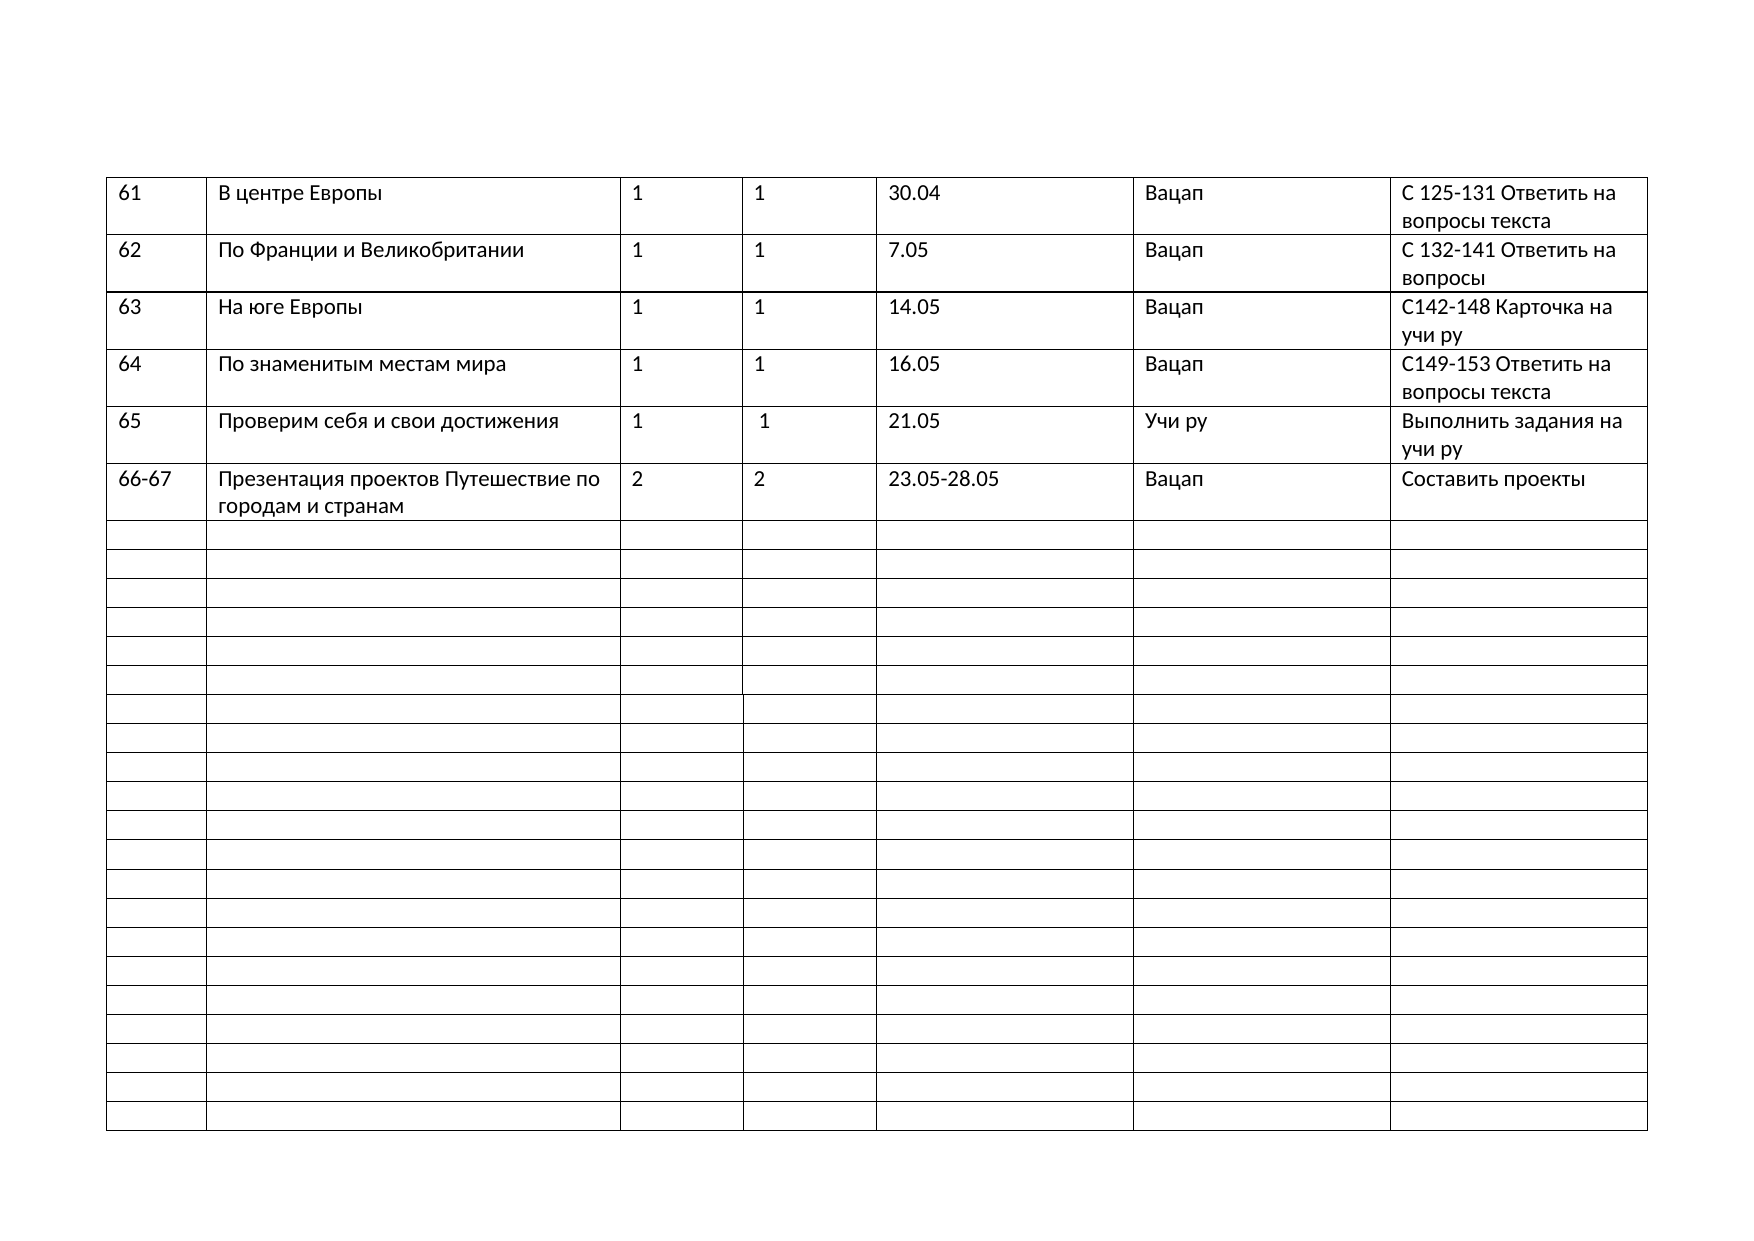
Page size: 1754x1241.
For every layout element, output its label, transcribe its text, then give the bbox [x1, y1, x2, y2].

table_cell [107, 1073, 206, 1101]
table_cell [743, 637, 876, 665]
table_cell [207, 986, 620, 1014]
table_cell [877, 928, 1133, 956]
table_cell [1391, 840, 1647, 868]
table_cell [621, 1102, 743, 1130]
table_cell [107, 521, 206, 549]
table_cell [107, 1102, 206, 1130]
table_cell [621, 957, 743, 985]
table_cell [1391, 1073, 1647, 1101]
table_cell 1 [743, 350, 876, 406]
table_cell [207, 782, 620, 810]
table_cell [877, 724, 1133, 752]
table_cell С142-148 Карточка на учи ру [1391, 293, 1647, 348]
table_cell [1134, 986, 1390, 1014]
table_cell [1134, 1073, 1390, 1101]
table_cell [1134, 1015, 1390, 1043]
table_cell [207, 1015, 620, 1043]
table_cell [207, 870, 620, 897]
table_cell [743, 579, 876, 607]
table_cell [621, 870, 743, 897]
table_cell [621, 986, 743, 1014]
table_cell [877, 870, 1133, 897]
table_cell [207, 928, 620, 956]
table_cell [207, 550, 620, 578]
table_cell [107, 695, 206, 723]
table_cell [621, 811, 743, 839]
table_cell 1 [621, 293, 742, 348]
table_cell Проверим себя и свои достижения [207, 407, 620, 463]
table_cell [1391, 666, 1647, 694]
table_cell [107, 666, 206, 694]
table_cell По знаменитым местам мира [207, 350, 620, 406]
table_cell 65 [107, 407, 206, 463]
table_cell [107, 928, 206, 956]
table_cell [1391, 550, 1647, 578]
table_cell [207, 957, 620, 985]
table_cell [744, 1073, 876, 1101]
table_cell [1134, 957, 1390, 985]
table_cell [1391, 811, 1647, 839]
table_cell [107, 782, 206, 810]
table_cell [877, 811, 1133, 839]
table_cell [621, 695, 743, 723]
table_cell Вацап [1134, 178, 1390, 234]
table_cell [1134, 637, 1390, 665]
table_cell [1134, 840, 1390, 868]
table_cell [877, 637, 1133, 665]
table_cell [744, 840, 876, 868]
table_cell 1 [621, 350, 742, 406]
table_cell [744, 724, 876, 752]
table_cell [107, 753, 206, 781]
table_cell [621, 608, 742, 636]
table_cell 1 [621, 407, 742, 463]
table_cell [1134, 724, 1390, 752]
table_cell [877, 666, 1133, 694]
table_cell По Франции и Великобритании [207, 235, 620, 291]
table_cell На юге Европы [207, 293, 620, 348]
table_cell [621, 724, 743, 752]
table_cell Вацап [1134, 350, 1390, 406]
table_cell [207, 579, 620, 607]
table_cell [1134, 608, 1390, 636]
table_cell [1134, 753, 1390, 781]
table_cell [744, 782, 876, 810]
table_cell Учи ру [1134, 407, 1390, 463]
table_cell [744, 986, 876, 1014]
table_cell 1 [621, 178, 742, 234]
table_cell [621, 521, 742, 549]
table_cell [744, 957, 876, 985]
table_cell [1391, 870, 1647, 897]
table_cell [107, 957, 206, 985]
table_cell [877, 899, 1133, 927]
table_cell [877, 550, 1133, 578]
table_cell 30.04 [877, 178, 1133, 234]
table_cell [621, 753, 743, 781]
table_cell [877, 1102, 1133, 1130]
table_cell [1391, 608, 1647, 636]
table_cell 1 [743, 407, 876, 463]
table_cell [207, 695, 620, 723]
table_cell [1391, 986, 1647, 1014]
table_cell [207, 1073, 620, 1101]
table_cell [877, 782, 1133, 810]
table_cell [207, 608, 620, 636]
table_cell [743, 608, 876, 636]
table_cell [877, 957, 1133, 985]
table_cell [744, 753, 876, 781]
table_cell [207, 1102, 620, 1130]
table_cell [207, 521, 620, 549]
table_cell Составить проекты [1391, 464, 1647, 520]
table_cell [1391, 899, 1647, 927]
table_cell [107, 899, 206, 927]
table_cell [107, 1044, 206, 1072]
table_cell 1 [743, 235, 876, 291]
table_cell [207, 753, 620, 781]
table_cell [1391, 753, 1647, 781]
table_cell Вацап [1134, 464, 1390, 520]
table_cell [1391, 782, 1647, 810]
table_cell [207, 1044, 620, 1072]
table_cell С 125-131 Ответить на вопросы текста [1391, 178, 1647, 234]
table_cell [621, 782, 743, 810]
table_cell Выполнить задания на учи ру [1391, 407, 1647, 463]
table_cell С149-153 Ответить на вопросы текста [1391, 350, 1647, 406]
table_cell [1134, 666, 1390, 694]
table_cell [1391, 1015, 1647, 1043]
table_cell [1391, 521, 1647, 549]
table_cell [877, 753, 1133, 781]
table_cell [207, 724, 620, 752]
table_cell 61 [107, 178, 206, 234]
table_cell [107, 840, 206, 868]
table_cell 2 [621, 464, 742, 520]
table_cell 21.05 [877, 407, 1133, 463]
table_cell 23.05-28.05 [877, 464, 1133, 520]
table_cell 1 [743, 293, 876, 348]
table_cell [621, 1015, 743, 1043]
table_cell [1134, 1044, 1390, 1072]
table_cell [744, 695, 876, 723]
table_cell [107, 608, 206, 636]
table_cell 2 [743, 464, 876, 520]
table_cell [621, 1044, 743, 1072]
table_cell [621, 840, 743, 868]
table_cell 1 [621, 235, 742, 291]
table_cell [1134, 928, 1390, 956]
table_cell [743, 521, 876, 549]
table_cell [1134, 550, 1390, 578]
table_cell [744, 1044, 876, 1072]
table_cell [107, 637, 206, 665]
table_cell [107, 986, 206, 1014]
table_cell [1134, 695, 1390, 723]
table_cell Вацап [1134, 235, 1390, 291]
table_cell [877, 1073, 1133, 1101]
table_cell [877, 695, 1133, 723]
table_cell [743, 666, 876, 694]
table_cell [1391, 724, 1647, 752]
table_cell [107, 724, 206, 752]
table_cell [1391, 637, 1647, 665]
table_cell 63 [107, 293, 206, 348]
table_cell [1134, 521, 1390, 549]
table_cell [207, 840, 620, 868]
table_cell [621, 928, 743, 956]
table_cell Вацап [1134, 293, 1390, 348]
table_cell [744, 928, 876, 956]
table_cell [877, 1015, 1133, 1043]
table_cell [621, 666, 742, 694]
table_cell [877, 1044, 1133, 1072]
table_cell [621, 1073, 743, 1101]
table_cell [1391, 695, 1647, 723]
table_cell [207, 899, 620, 927]
table_cell 64 [107, 350, 206, 406]
table_cell [1391, 957, 1647, 985]
table_cell [1134, 899, 1390, 927]
table_cell [1134, 782, 1390, 810]
table_cell 1 [743, 178, 876, 234]
table_cell 66-67 [107, 464, 206, 520]
table_cell С 132-141 Ответить на вопросы [1391, 235, 1647, 291]
table_cell [107, 811, 206, 839]
table_cell В центре Европы [207, 178, 620, 234]
table_cell [744, 870, 876, 897]
table_cell 7.05 [877, 235, 1133, 291]
table_cell [1391, 1102, 1647, 1130]
table_cell 14.05 [877, 293, 1133, 348]
table_cell Презентация проектов Путешествие по городам и странам [207, 464, 620, 520]
table_cell [621, 550, 742, 578]
table_cell [621, 637, 742, 665]
table_cell [877, 986, 1133, 1014]
table_cell [107, 1015, 206, 1043]
table_cell [207, 666, 620, 694]
table_cell [1391, 928, 1647, 956]
table_cell [877, 521, 1133, 549]
table_cell 16.05 [877, 350, 1133, 406]
table_cell [207, 811, 620, 839]
table_cell [107, 550, 206, 578]
table_cell [744, 1015, 876, 1043]
table_cell [1134, 1102, 1390, 1130]
table_cell [1391, 1044, 1647, 1072]
table_cell 62 [107, 235, 206, 291]
table_cell [107, 870, 206, 897]
table_cell [744, 811, 876, 839]
table_cell [621, 579, 742, 607]
table_cell [877, 579, 1133, 607]
table_cell [744, 899, 876, 927]
table_cell [1134, 870, 1390, 897]
table_cell [621, 899, 743, 927]
table_cell [743, 550, 876, 578]
table_cell [1391, 579, 1647, 607]
table_cell [877, 608, 1133, 636]
table_cell [1134, 579, 1390, 607]
table_cell [744, 1102, 876, 1130]
table_cell [207, 637, 620, 665]
table_cell [1134, 811, 1390, 839]
table_cell [107, 579, 206, 607]
table_cell [877, 840, 1133, 868]
